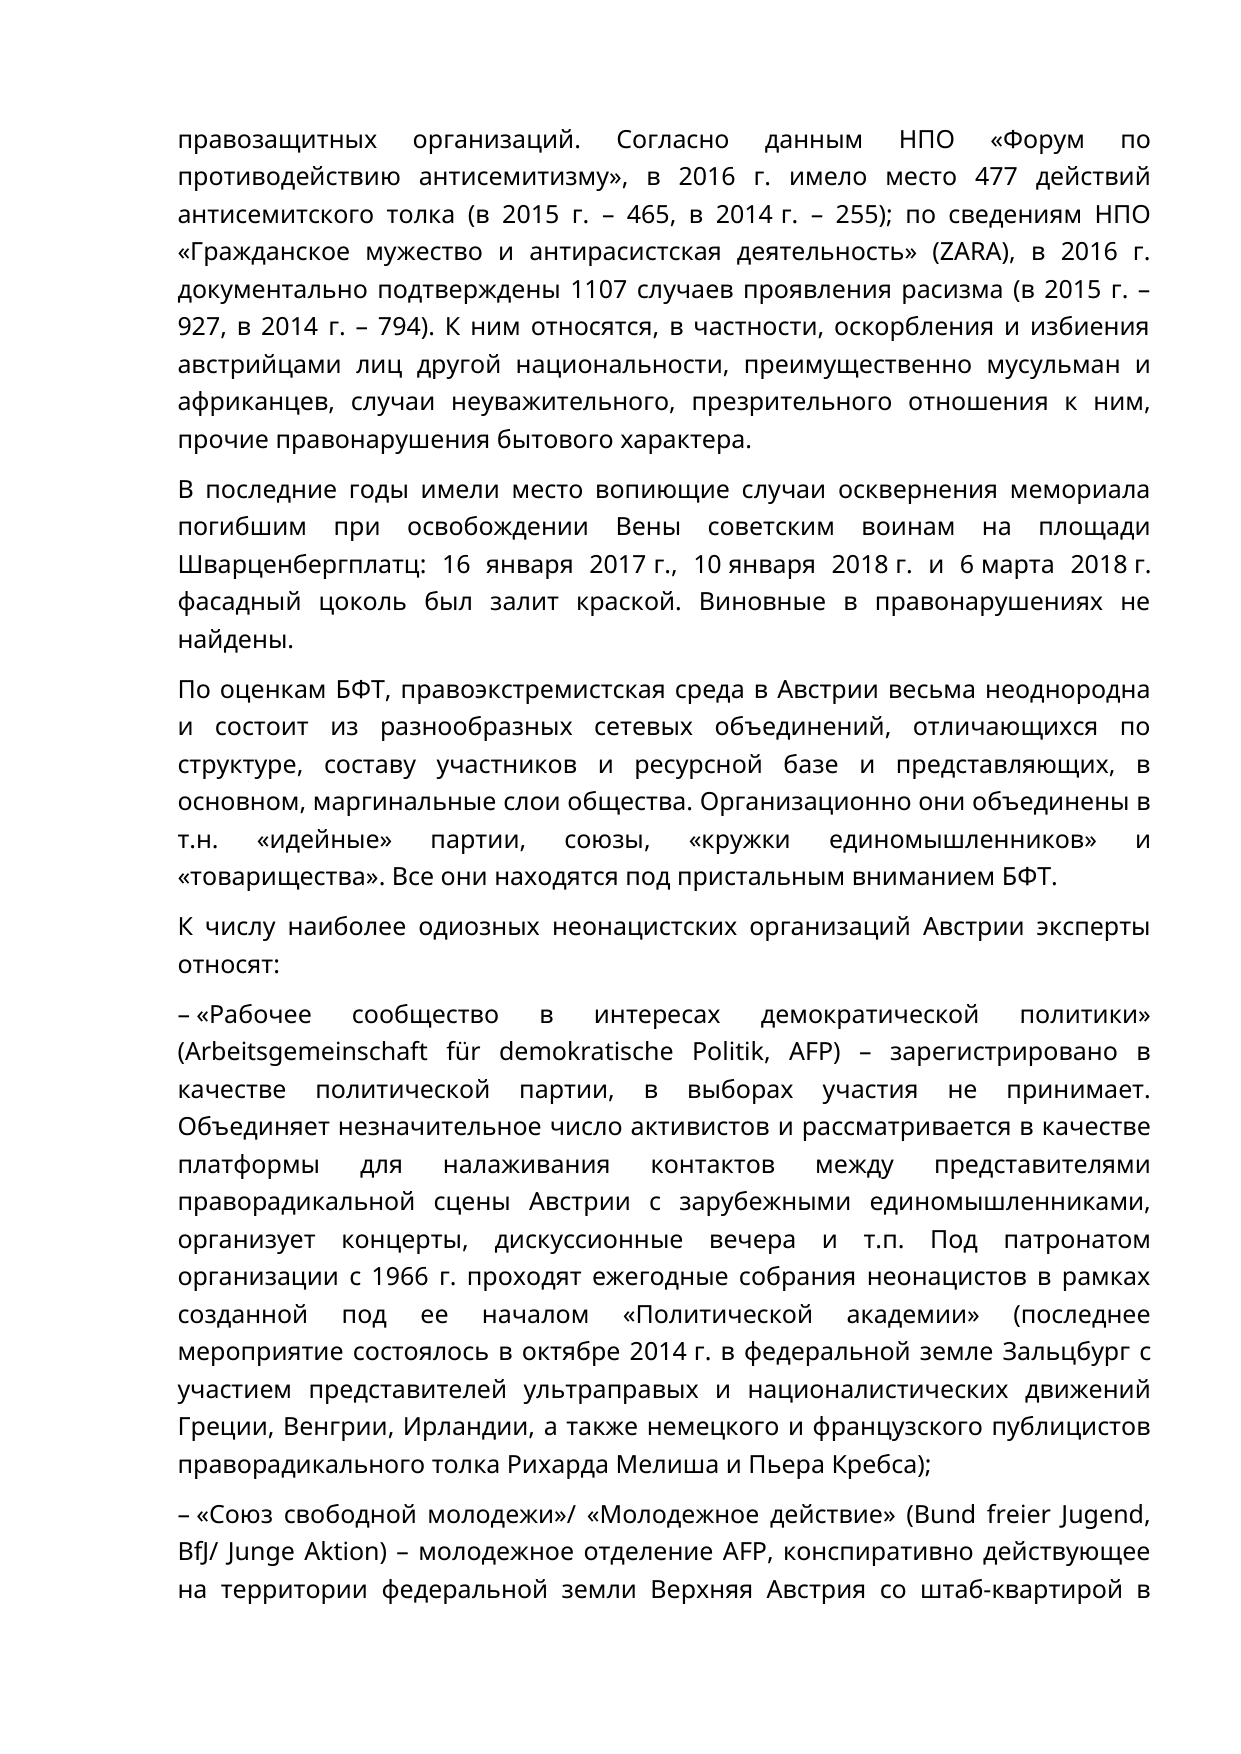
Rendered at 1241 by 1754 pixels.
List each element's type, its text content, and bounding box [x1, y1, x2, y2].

text К числу наиболее одиозных неонацистских организаций Австрии эксперты относят: [177, 906, 1152, 981]
text – «Рабочее сообщество в интересах демократической политики» (Arbeitsgemeinschaft für demokratische Politik, AFP) – зарегистрировано в качестве политической партии, в выборах участия не принимает. Объединяет незначительное число активистов и рассматривается в качестве платформы для налаживания контактов между представителями праворадикальной сцены Австрии с зарубежными единомышленниками, организует концерты, дискуссионные вечера и т.п. Под патронатом организации с 1966 г. проходят ежегодные собрания неонацистов в рамках созданной под ее началом «Политической академии» (последнее мероприятие состоялось в октябре 2014 г. в федеральной земле Зальцбург с участием представителей ультраправых и националистических движений Греции, Венгрии, Ирландии, а также немецкого и французского публицистов праворадикального толка Рихарда Мелиша и Пьера Кребса); [177, 993, 1152, 1481]
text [177, 1493, 1152, 1606]
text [177, 118, 1152, 456]
text По оценкам БФТ, правоэкстремистская среда в Австрии весьма неоднородна и состоит из разнообразных сетевых объединений, отличающихся по структуре, составу участников и ресурсной базе и представляющих, в основном, маргинальные слои общества. Организационно они объединены в т.н. «идейные» партии, союзы, «кружки единомышленников» и «товарищества». Все они находятся под пристальным вниманием БФТ. [177, 668, 1152, 893]
text В последние годы имели место вопиющие случаи осквернения мемориала погибшим при освобождении Вены советским воинам на площади Шварценбергплатц: 16 января 2017 г., 10 января 2018 г. и 6 марта 2018 г. фасадный цоколь был залит краской. Виновные в правонарушениях не найдены. [177, 468, 1152, 656]
